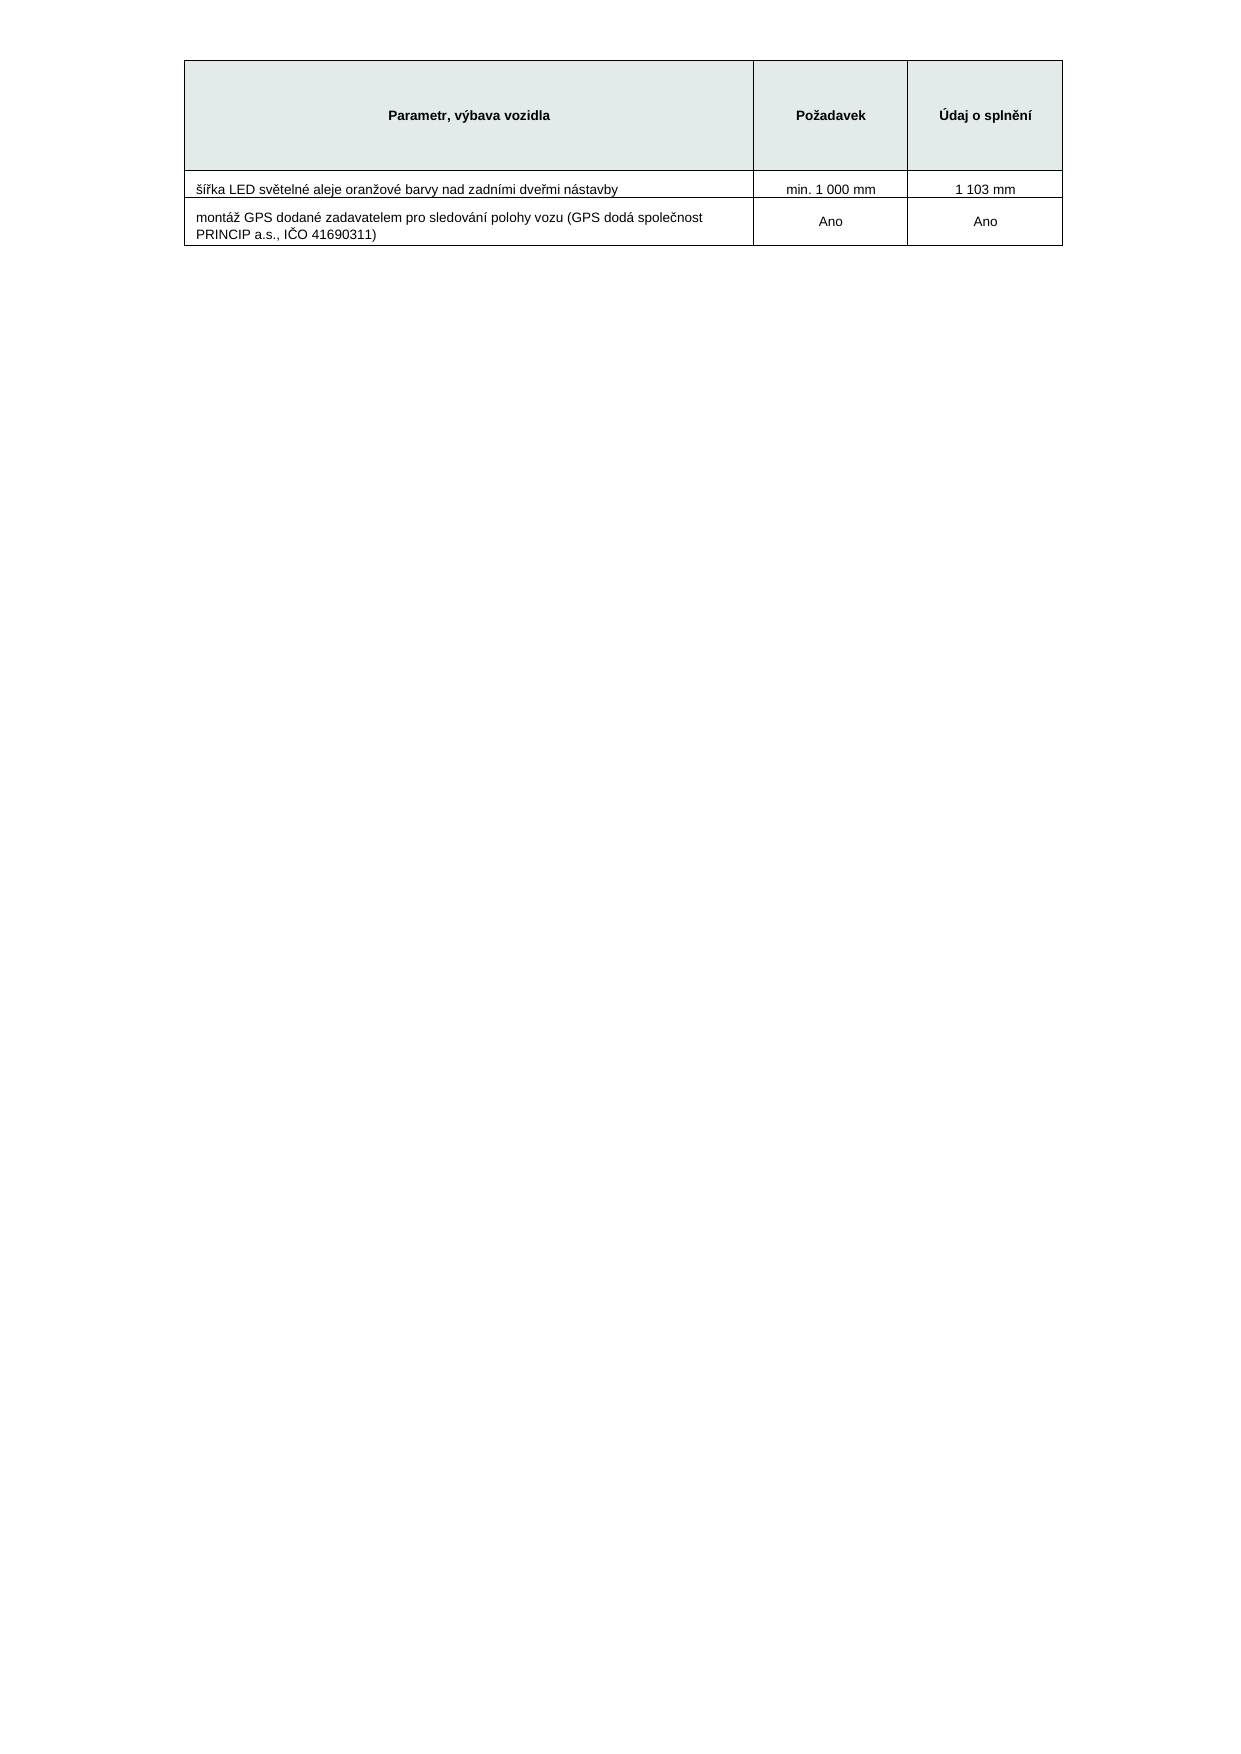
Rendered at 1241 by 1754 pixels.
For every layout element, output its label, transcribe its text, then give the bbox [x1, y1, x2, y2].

table_cell min. 1 000 mm [754, 171, 907, 197]
table_header Parametr, výbava vozidla [185, 61, 753, 170]
table_header Požadavek [754, 61, 907, 170]
table_cell Ano [908, 198, 1062, 245]
table_cell 1 103 mm [908, 171, 1062, 197]
table_cell šířka LED světelné aleje oranžové barvy nad zadními dveřmi nástavby [185, 171, 753, 197]
table_cell Ano [754, 198, 907, 245]
table_cell montáž GPS dodané zadavatelem pro sledování polohy vozu (GPS dodá společnost PRINCIP a.s., IČO 41690311) [185, 198, 753, 245]
table_header Údaj o splnění [908, 61, 1062, 170]
